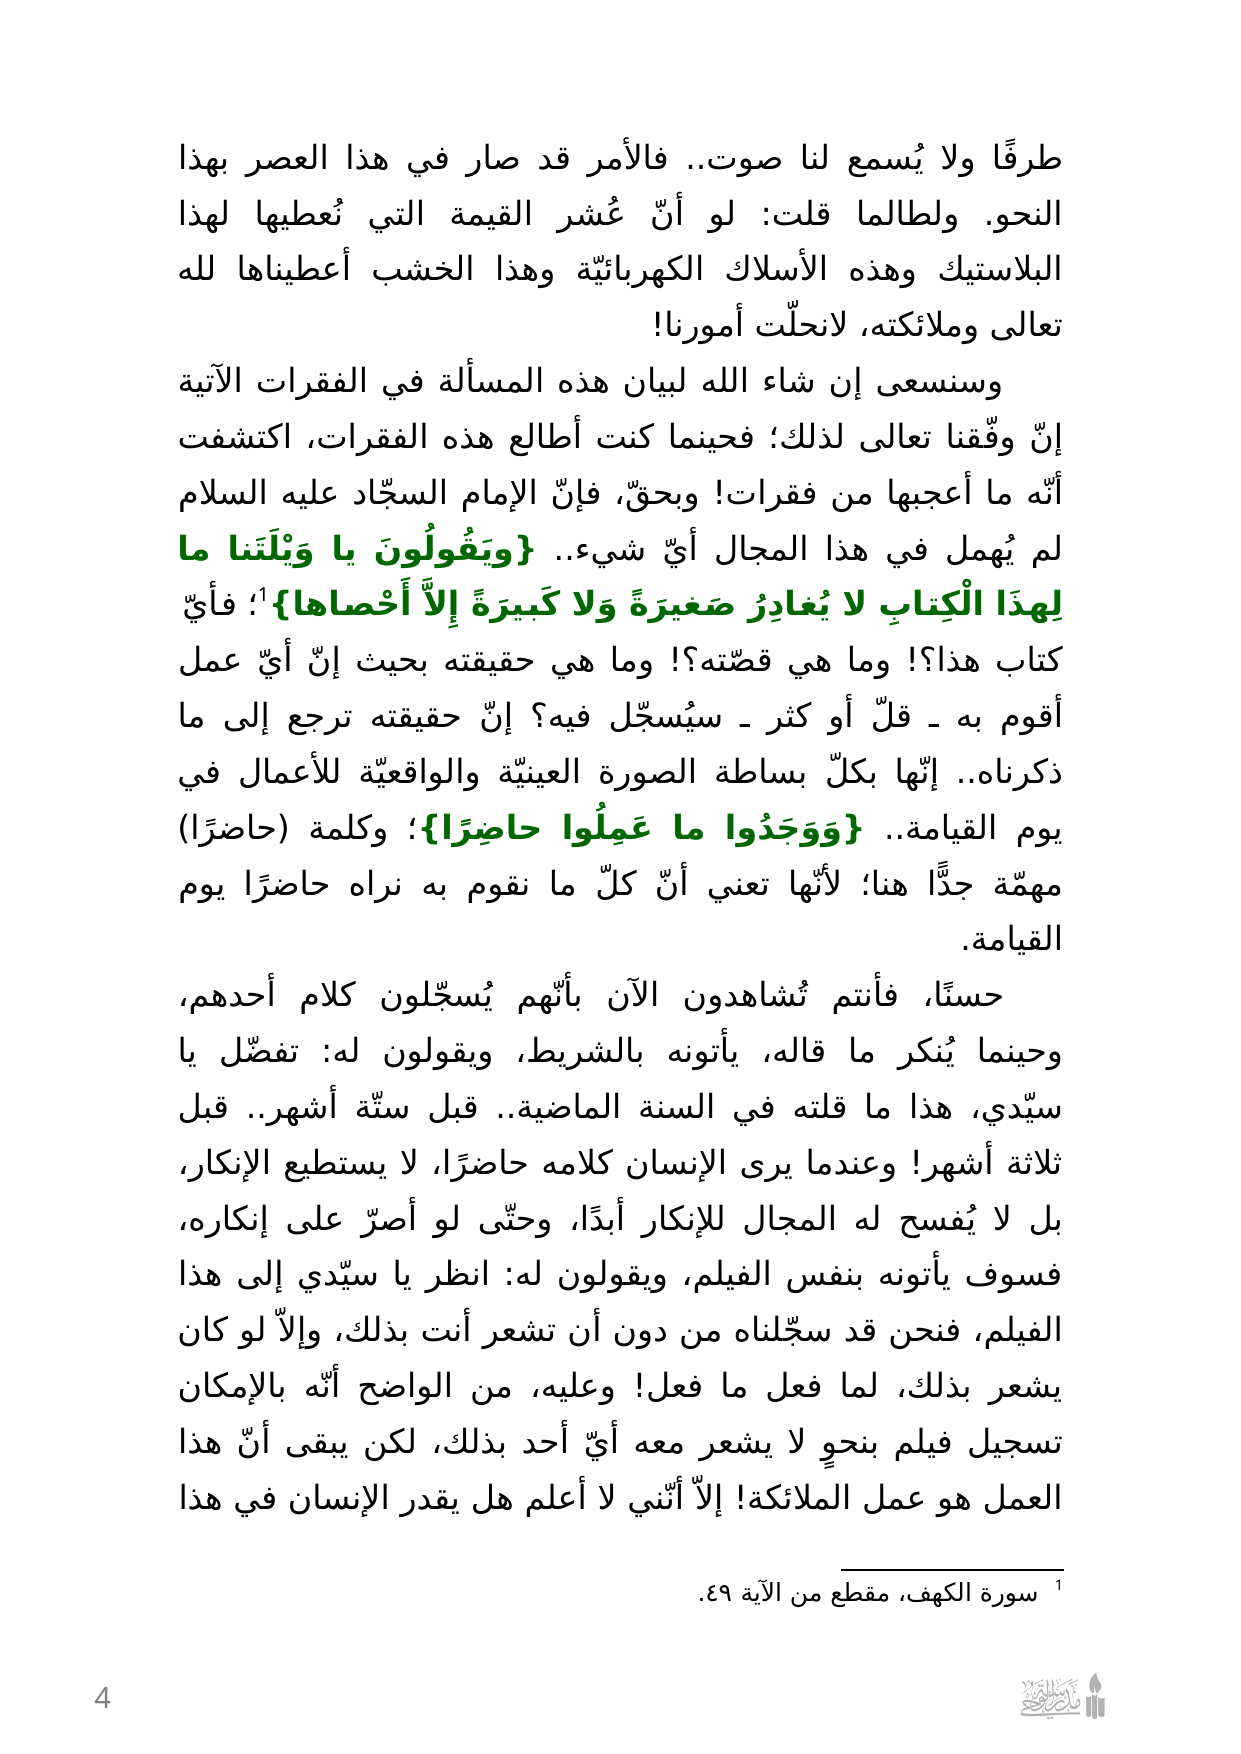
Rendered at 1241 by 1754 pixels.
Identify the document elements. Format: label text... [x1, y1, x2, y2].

picture [1020, 1672, 1105, 1719]
text وسنسعى إن شاء الله لبيان هذه المسألة في الفقرات الآتية إنّ وفّقنا تعالى لذلك؛ فحينما كنت أطالع هذه الفقرات، اكتشفت أنّه ما أعجبها من فقرات! وبحقّ، فإنّ الإمام السجّاد عليه السلام لم يُهمل في هذا المجال أيّ شيء.. {ويَقُولُونَ يا وَيْلَتَنا ما لِهذَا الْكِتابِ لا يُغادِرُ صَغيرَةً وَلا كَبيرَةً إِلاَّ أَحْصاها}؛ فأيّ كتاب هذا؟! وما هي قصّته؟! وما هي حقيقته بحيث إنّ أيّ عمل أقوم به ـ قلّ أو كثر ـ سيُسجّل فيه؟ إنّ حقيقته ترجع إلى ما ذكرناه.. إنّها بكلّ بساطة الصورة العينيّة والواقعيّة للأعمال في يوم القيامة.. {وَوَجَدُوا ما عَمِلُوا حاضِرًا}؛ وكلمة (حاضرًا) مهمّة جدًّا هنا؛ لأنّها تعني أنّ كلّ ما نقوم به نراه حاضرًا يوم القيامة. [177, 359, 1063, 973]
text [177, 136, 1063, 359]
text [177, 973, 1063, 1532]
